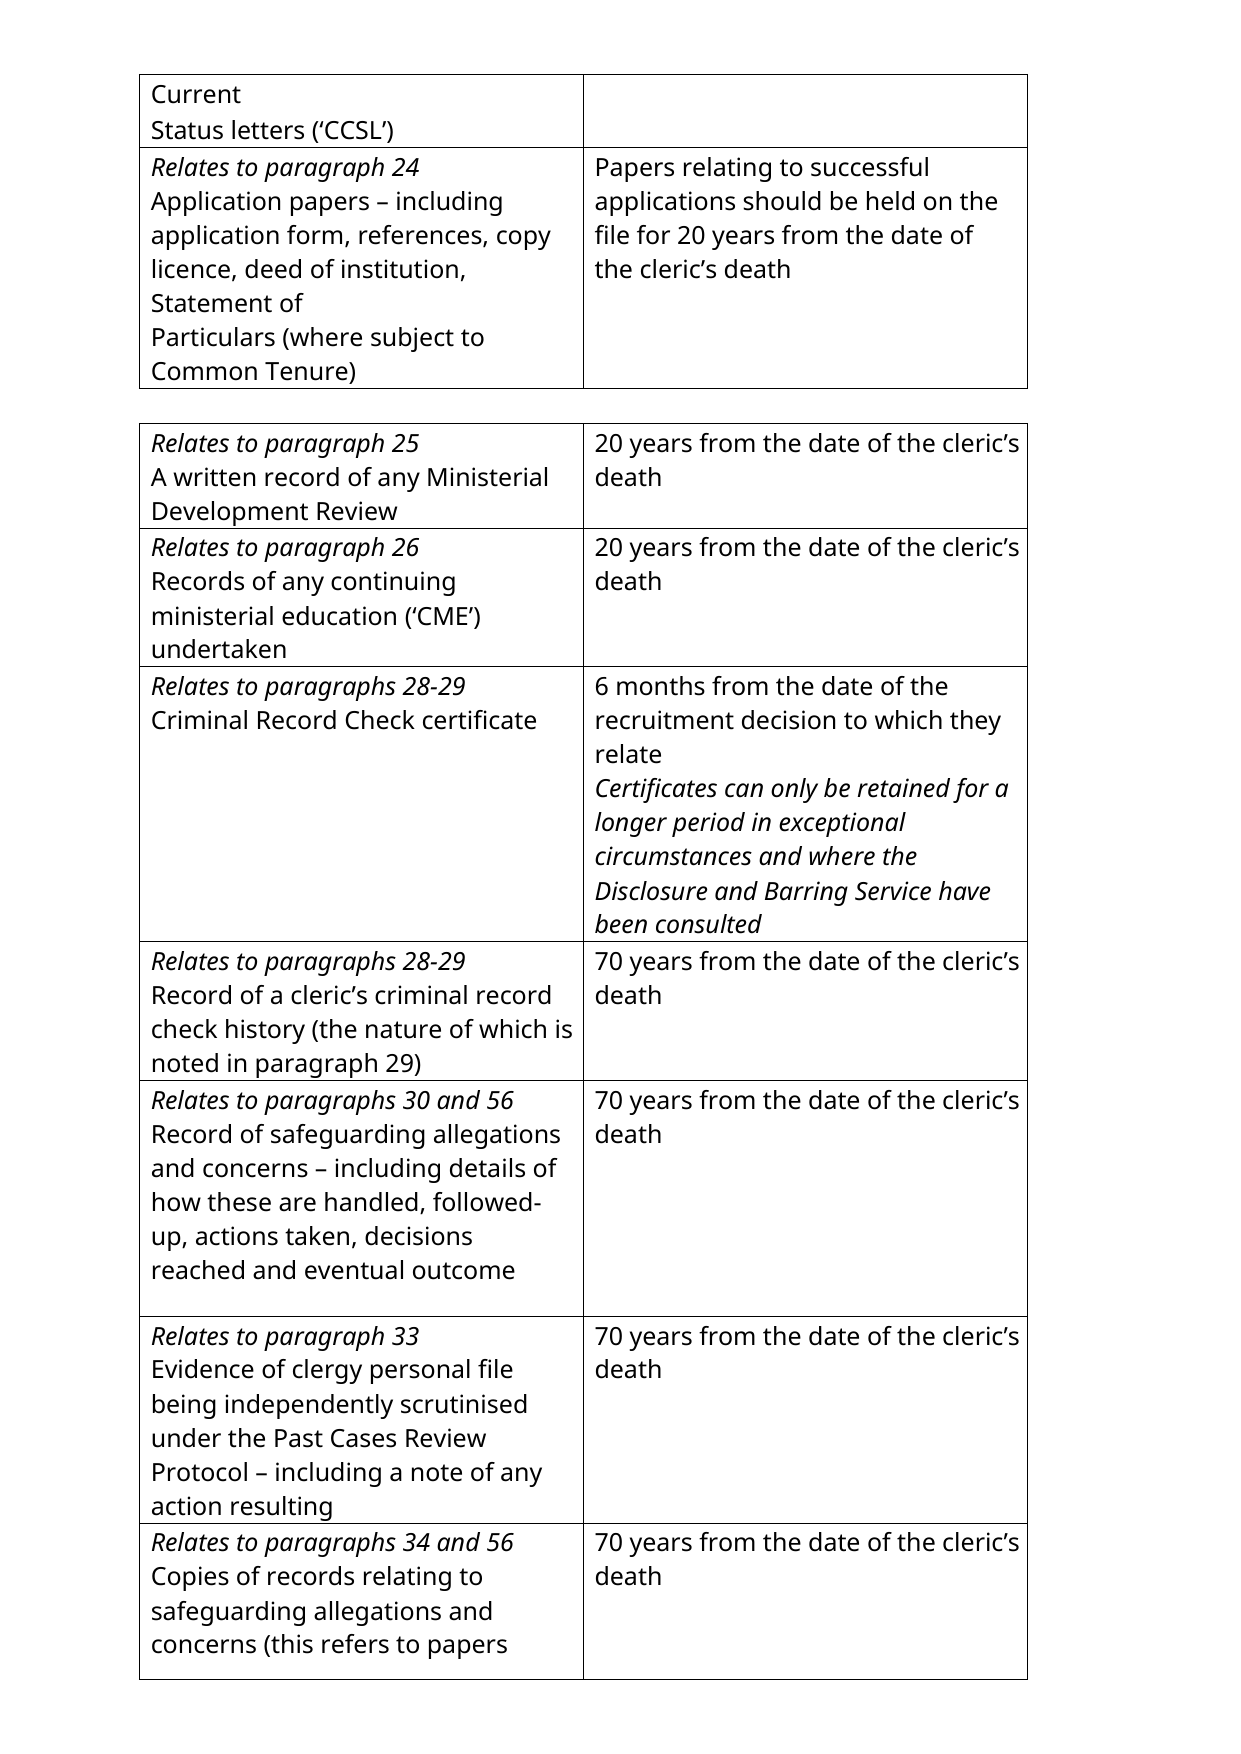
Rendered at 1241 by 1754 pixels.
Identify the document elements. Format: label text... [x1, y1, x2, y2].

table_cell Relates to paragraph 26 Records of any continuing ministerial education (‘CME’) undertaken [140, 529, 583, 666]
table_cell Relates to paragraphs 28-29 Record of a cleric’s criminal record check history (the nature of which is noted in paragraph 29) [140, 942, 583, 1080]
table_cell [584, 75, 1027, 147]
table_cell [584, 1524, 1027, 1679]
table_cell Relates to paragraph 24 Application papers – including application form, references, copy licence, deed of institution, Statement of Particulars (where subject to Common Tenure) [140, 148, 583, 388]
table_cell 6 months from the date of the recruitment decision to which they relate Certificates can only be retained for a longer period in exceptional circumstances and where the Disclosure and Barring Service have been consulted [584, 667, 1027, 941]
table_cell Relates to paragraph 33 Evidence of clergy personal file being independently scrutinised under the Past Cases Review Protocol – including a note of any action resulting [140, 1317, 583, 1522]
table_cell 20 years from the date of the cleric’s death [584, 529, 1027, 666]
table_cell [140, 1524, 583, 1679]
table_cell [140, 75, 583, 147]
table_cell Relates to paragraphs 28-29 Criminal Record Check certificate [140, 667, 583, 941]
table_cell 70 years from the date of the cleric’s death [584, 942, 1027, 1080]
table_cell 70 years from the date of the cleric’s death [584, 1317, 1027, 1522]
table_header Relates to paragraph 25 A written record of any Ministerial Development Review [140, 424, 583, 527]
table_cell Relates to paragraphs 30 and 56 Record of safeguarding allegations and concerns – including details of how these are handled, followed-up, actions taken, decisions reached and eventual outcome [140, 1081, 583, 1316]
table_cell Papers relating to successful applications should be held on the file for 20 years from the date of the cleric’s death [584, 148, 1027, 388]
table_cell 70 years from the date of the cleric’s death [584, 1081, 1027, 1316]
table_header 20 years from the date of the cleric’s death [584, 424, 1027, 527]
